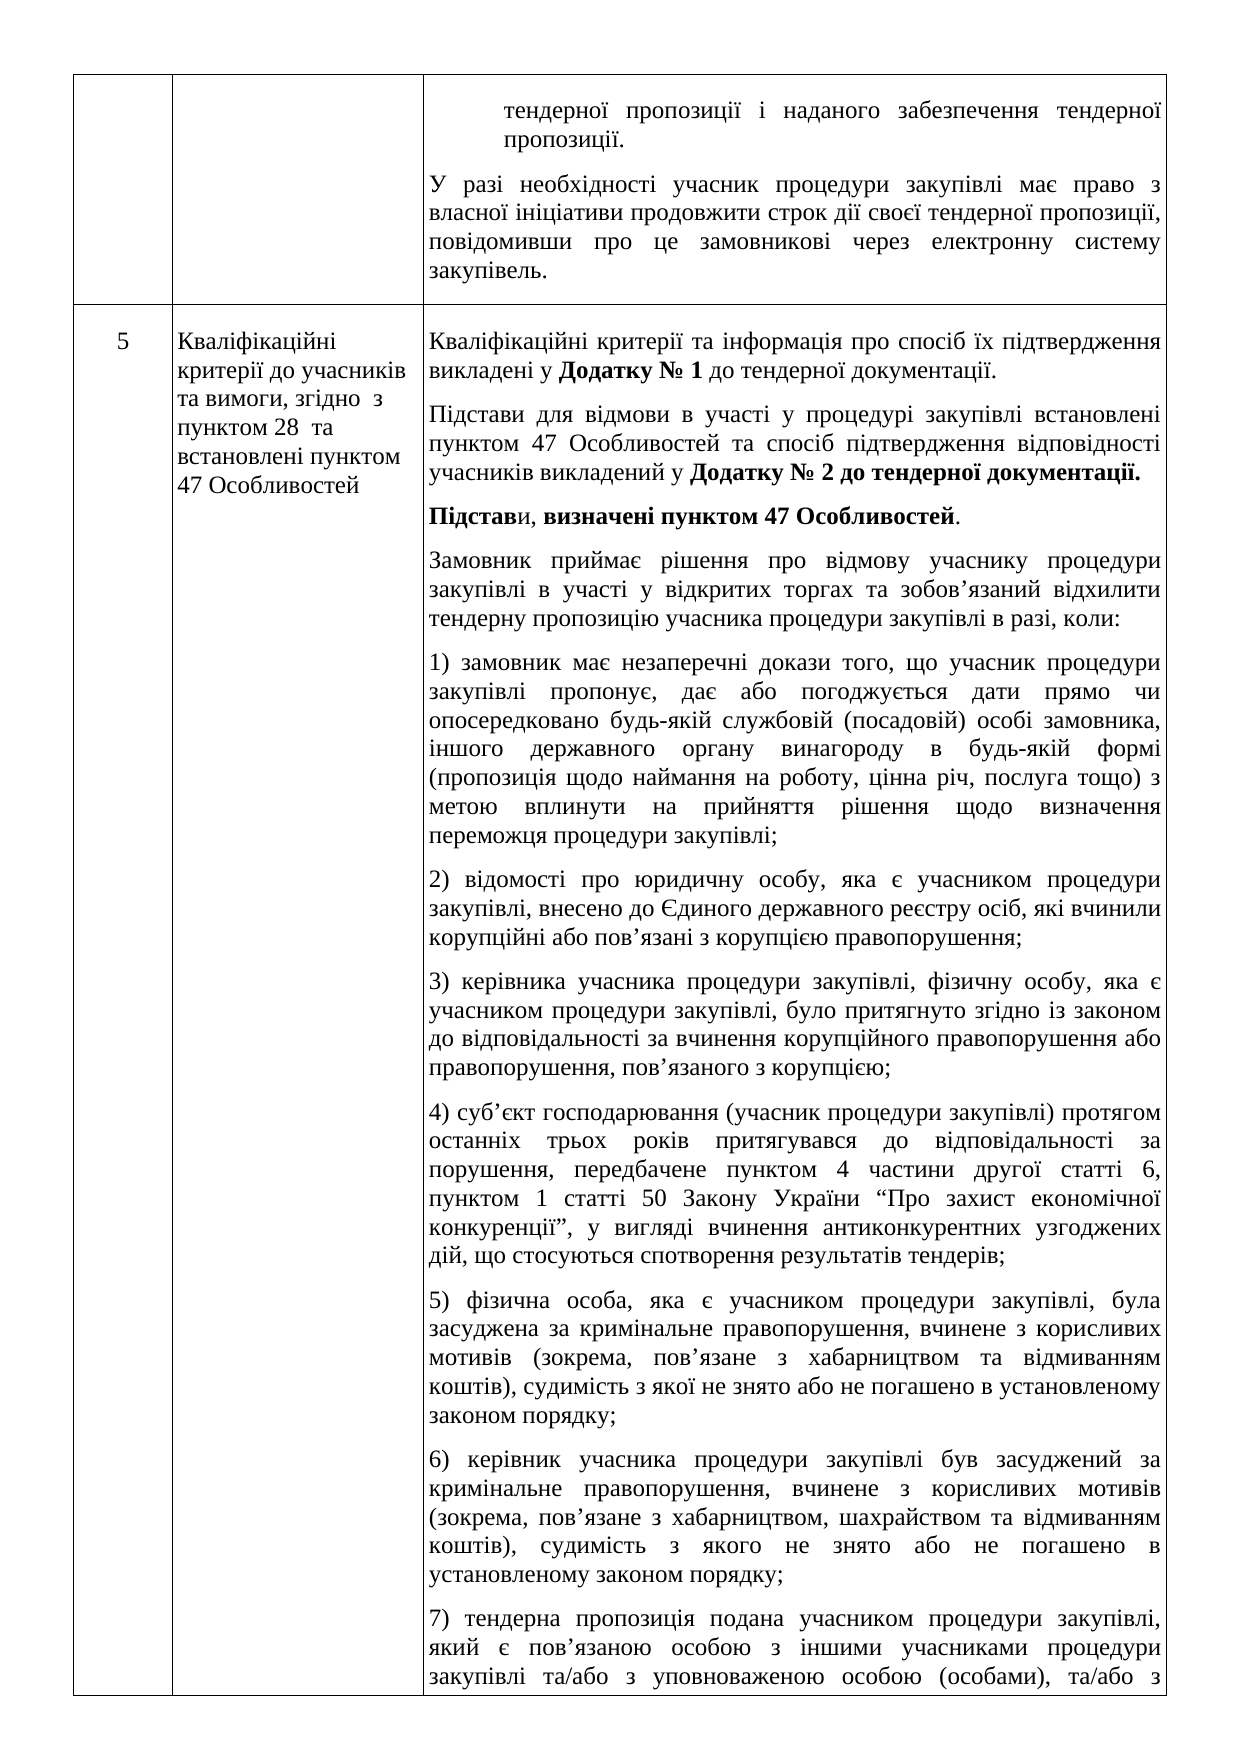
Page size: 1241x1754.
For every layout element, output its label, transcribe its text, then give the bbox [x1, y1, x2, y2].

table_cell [424, 75, 1166, 304]
table_cell 5 [74, 305, 172, 1695]
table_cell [173, 75, 423, 304]
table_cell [424, 305, 1166, 1695]
table_cell 4 [74, 75, 172, 304]
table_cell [173, 305, 423, 1695]
